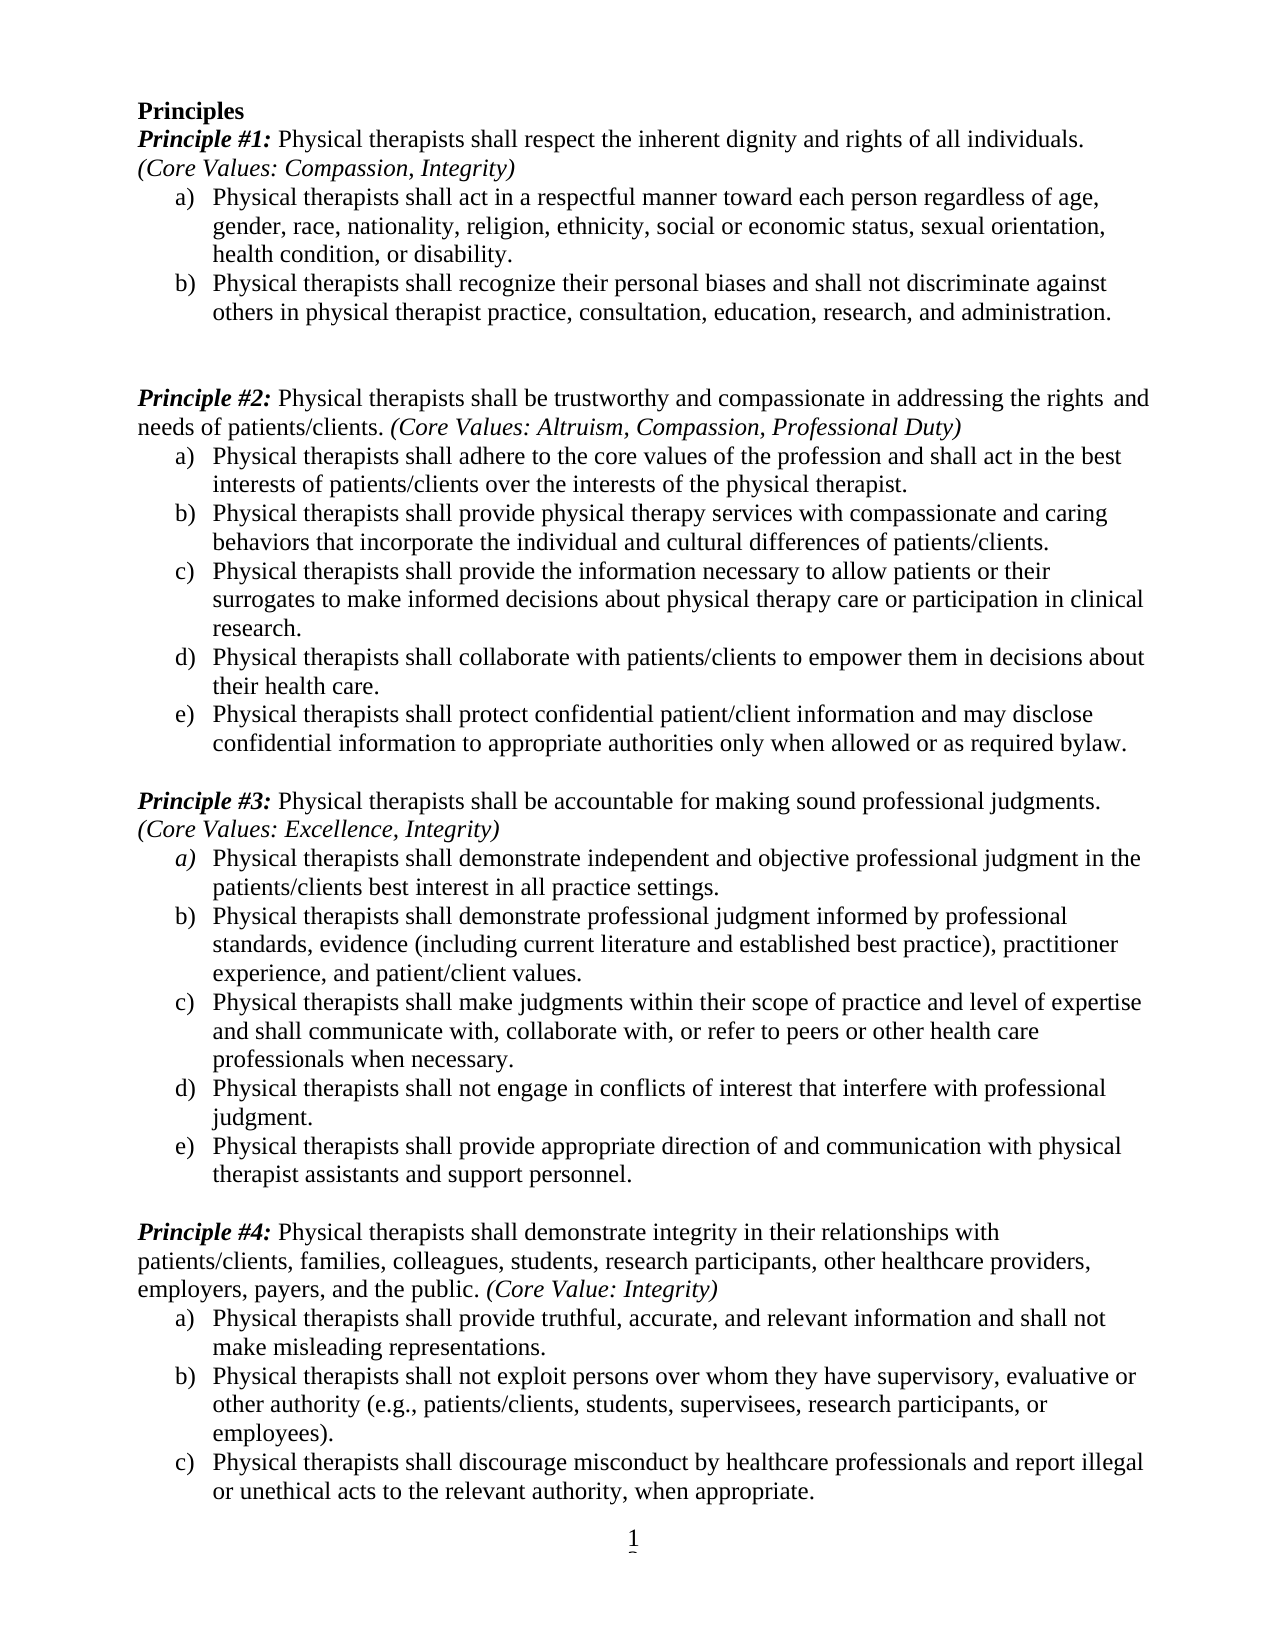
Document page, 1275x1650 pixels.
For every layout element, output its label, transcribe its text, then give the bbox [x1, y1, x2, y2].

list Physical therapists shall demonstrate independent and objective professional judgment in the patients/clients best interest in all practice settings. [175, 843, 1152, 901]
list Physical therapists shall not engage in conflicts of interest that interfere with professional judgment. [175, 1073, 1152, 1131]
list Physical therapists shall protect confidential patient/client information and may disclose confidential information to appropriate authorities only when allowed or as required bylaw. [175, 699, 1152, 757]
list Physical therapists shall adhere to the core values of the profession and shall act in the best interests of patients/clients over the interests of the physical therapist. [175, 441, 1152, 498]
list Physical therapists shall discourage misconduct by healthcare professionals and report illegal or unethical acts to the relevant authority, when appropriate. [175, 1447, 1152, 1504]
text (Core Values: Excellence, Integrity) [137, 814, 1152, 843]
text Principles [137, 96, 1152, 124]
text (Core Values: Compassion, Integrity) [137, 153, 1152, 182]
text Principle #3: Physical therapists shall be accountable for making sound professional judgments. [137, 786, 1152, 814]
picture [624, 1528, 653, 1554]
list Physical therapists shall provide appropriate direction of and communication with physical therapist assistants and support personnel. [175, 1131, 1152, 1188]
text Principle #1: Physical therapists shall respect the inherent dignity and rights of all individuals. [137, 124, 1152, 153]
text Principle #2: Physical therapists shall be trustworthy and compassionate in addressing the rights and needs of patients/clients. (Core Values: Altruism, Compassion, Professional Duty) [137, 383, 1152, 441]
list Physical therapists shall provide physical therapy services with compassionate and caring behaviors that incorporate the individual and cultural differences of patients/clients. [175, 498, 1152, 556]
list Physical therapists shall collaborate with patients/clients to empower them in decisions about their health care. [175, 642, 1152, 699]
list Physical therapists shall recognize their personal biases and shall not discriminate against others in physical therapist practice, consultation, education, research, and administration. [175, 268, 1152, 326]
list Physical therapists shall demonstrate professional judgment informed by professional standards, evidence (including current literature and established best practice), practitioner experience, and patient/client values. [175, 901, 1152, 987]
list Physical therapists shall provide truthful, accurate, and relevant information and shall not make misleading representations. [175, 1303, 1152, 1361]
list Physical therapists shall not exploit persons over whom they have supervisory, evaluative or other authority (e.g., patients/clients, students, supervisees, research participants, or employees). [175, 1361, 1152, 1447]
list Physical therapists shall make judgments within their scope of practice and level of expertise and shall communicate with, collaborate with, or refer to peers or other health care professionals when necessary. [175, 987, 1152, 1073]
list Physical therapists shall provide the information necessary to allow patients or their surrogates to make informed decisions about physical therapy care or participation in clinical research. [175, 556, 1152, 642]
list Physical therapists shall act in a respectful manner toward each person regardless of age, gender, race, nationality, religion, ethnicity, social or economic status, sexual orientation, health condition, or disability. [175, 182, 1152, 268]
text Principle #4: Physical therapists shall demonstrate integrity in their relationships with patients/clients, families, colleagues, students, research participants, other healthcare providers, employers, payers, and the public. (Core Value: Integrity) [137, 1217, 1152, 1303]
